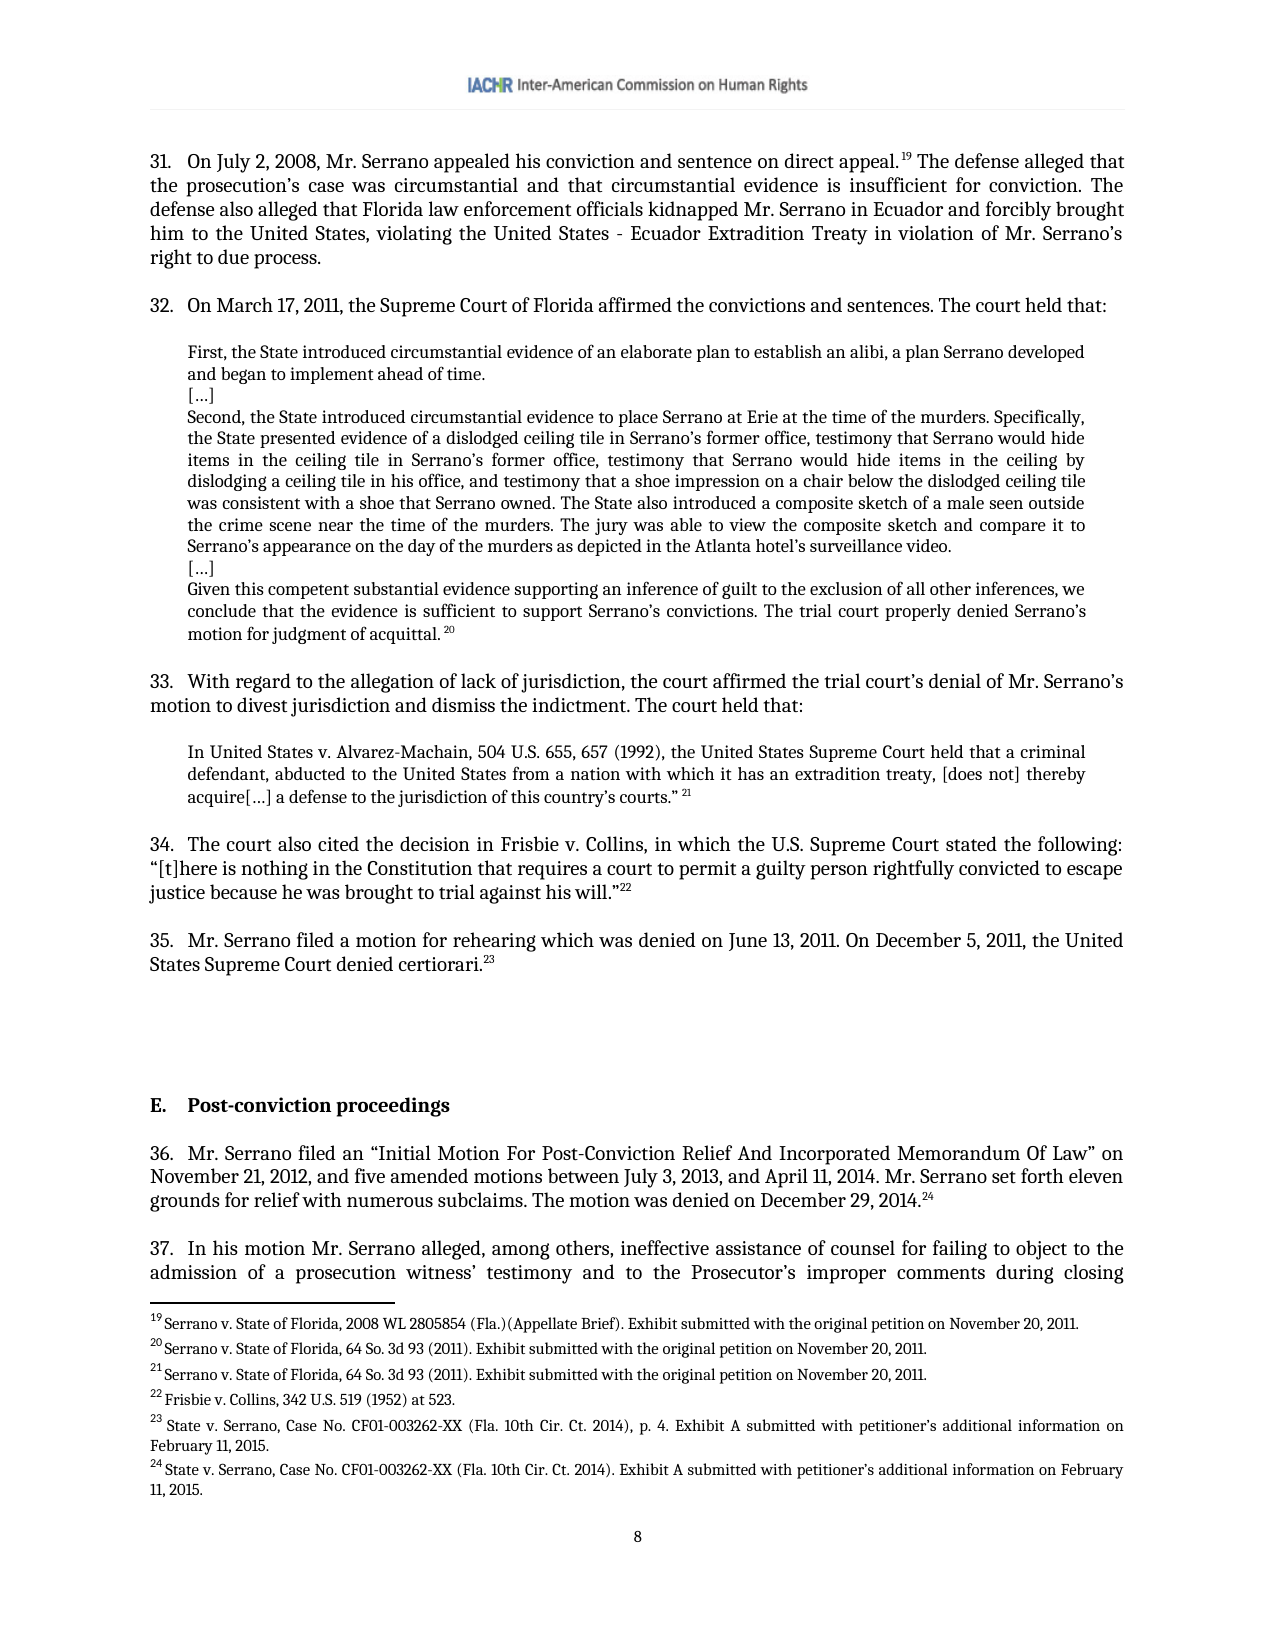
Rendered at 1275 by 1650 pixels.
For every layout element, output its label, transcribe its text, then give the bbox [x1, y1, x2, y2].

list Second, the State introduced circumstantial evidence to place Serrano at Erie at the time of the murders. Specifically, the State presented evidence of a dislodged ceiling tile in Serrano’s former office, testimony that Serrano would hide items in the ceiling tile in Serrano’s former office, testimony that Serrano would hide items in the ceiling by dislodging a ceiling tile in his office, and testimony that a shoe impression on a chair below the dislodged ceiling tile was consistent with a shoe that Serrano owned. The State also introduced a composite sketch of a male seen outside the crime scene near the time of the murders. The jury was able to view the composite sketch and compare it to Serrano’s appearance on the day of the murders as depicted in the Atlanta hotel’s surveillance video. [187, 406, 1087, 557]
text On March 17, 2011, the Supreme Court of Florida affirmed the convictions and sentences. The court held that: [150, 294, 1125, 318]
list […] [187, 385, 1087, 406]
subtitle Post-conviction proceedings [150, 1093, 1125, 1117]
list First, the State introduced circumstantial evidence of an elaborate plan to establish an alibi, a plan Serrano developed and began to implement ahead of time. [187, 342, 1087, 385]
picture [456, 75, 819, 95]
list Given this competent substantial evidence supporting an inference of guilt to the exclusion of all other inferences, we conclude that the evidence is sufficient to support Serrano’s convictions. The trial court properly denied Serrano’s motion for judgment of acquittal. [187, 579, 1087, 646]
list […] [187, 557, 1087, 579]
text Mr. Serrano filed an “Initial Motion For Post-Conviction Relief And Incorporated Memorandum Of Law” on November 21, 2012, and five amended motions between July 3, 2013, and April 11, 2014. Mr. Serrano set forth eleven grounds for relief with numerous subclaims. The motion was denied on December 29, 2014. [150, 1141, 1125, 1213]
list In United States v. Alvarez-Machain, 504 U.S. 655, 657 (1992), the United States Supreme Court held that a criminal defendant, abducted to the United States from a nation with which it has an extradition treaty, [does not] thereby acquire[…] a defense to the jurisdiction of this country’s courts.” [187, 742, 1087, 809]
text On July 2, 2008, Mr. Serrano appealed his conviction and sentence on direct appeal. The defense alleged that the prosecution’s case was circumstantial and that circumstantial evidence is insufficient for conviction. The defense also alleged that Florida law enforcement officials kidnapped Mr. Serrano in Ecuador and forcibly brought him to the United States, violating the United States - Ecuador Extradition Treaty in violation of Mr. Serrano’s right to due process. [150, 150, 1125, 270]
text With regard to the allegation of lack of jurisdiction, the court affirmed the trial court’s denial of Mr. Serrano’s motion to divest jurisdiction and dismiss the indictment. The court held that: [150, 670, 1125, 718]
text The court also cited the decision in Frisbie v. Collins, in which the U.S. Supreme Court stated the following: “[t]here is nothing in the Constitution that requires a court to permit a guilty person rightfully convicted to escape justice because he was brought to trial against his will.” [150, 833, 1125, 905]
text Mr. Serrano filed a motion for rehearing which was denied on June 13, 2011. On December 5, 2011, the United States Supreme Court denied certiorari. [150, 929, 1125, 977]
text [150, 1237, 1125, 1285]
